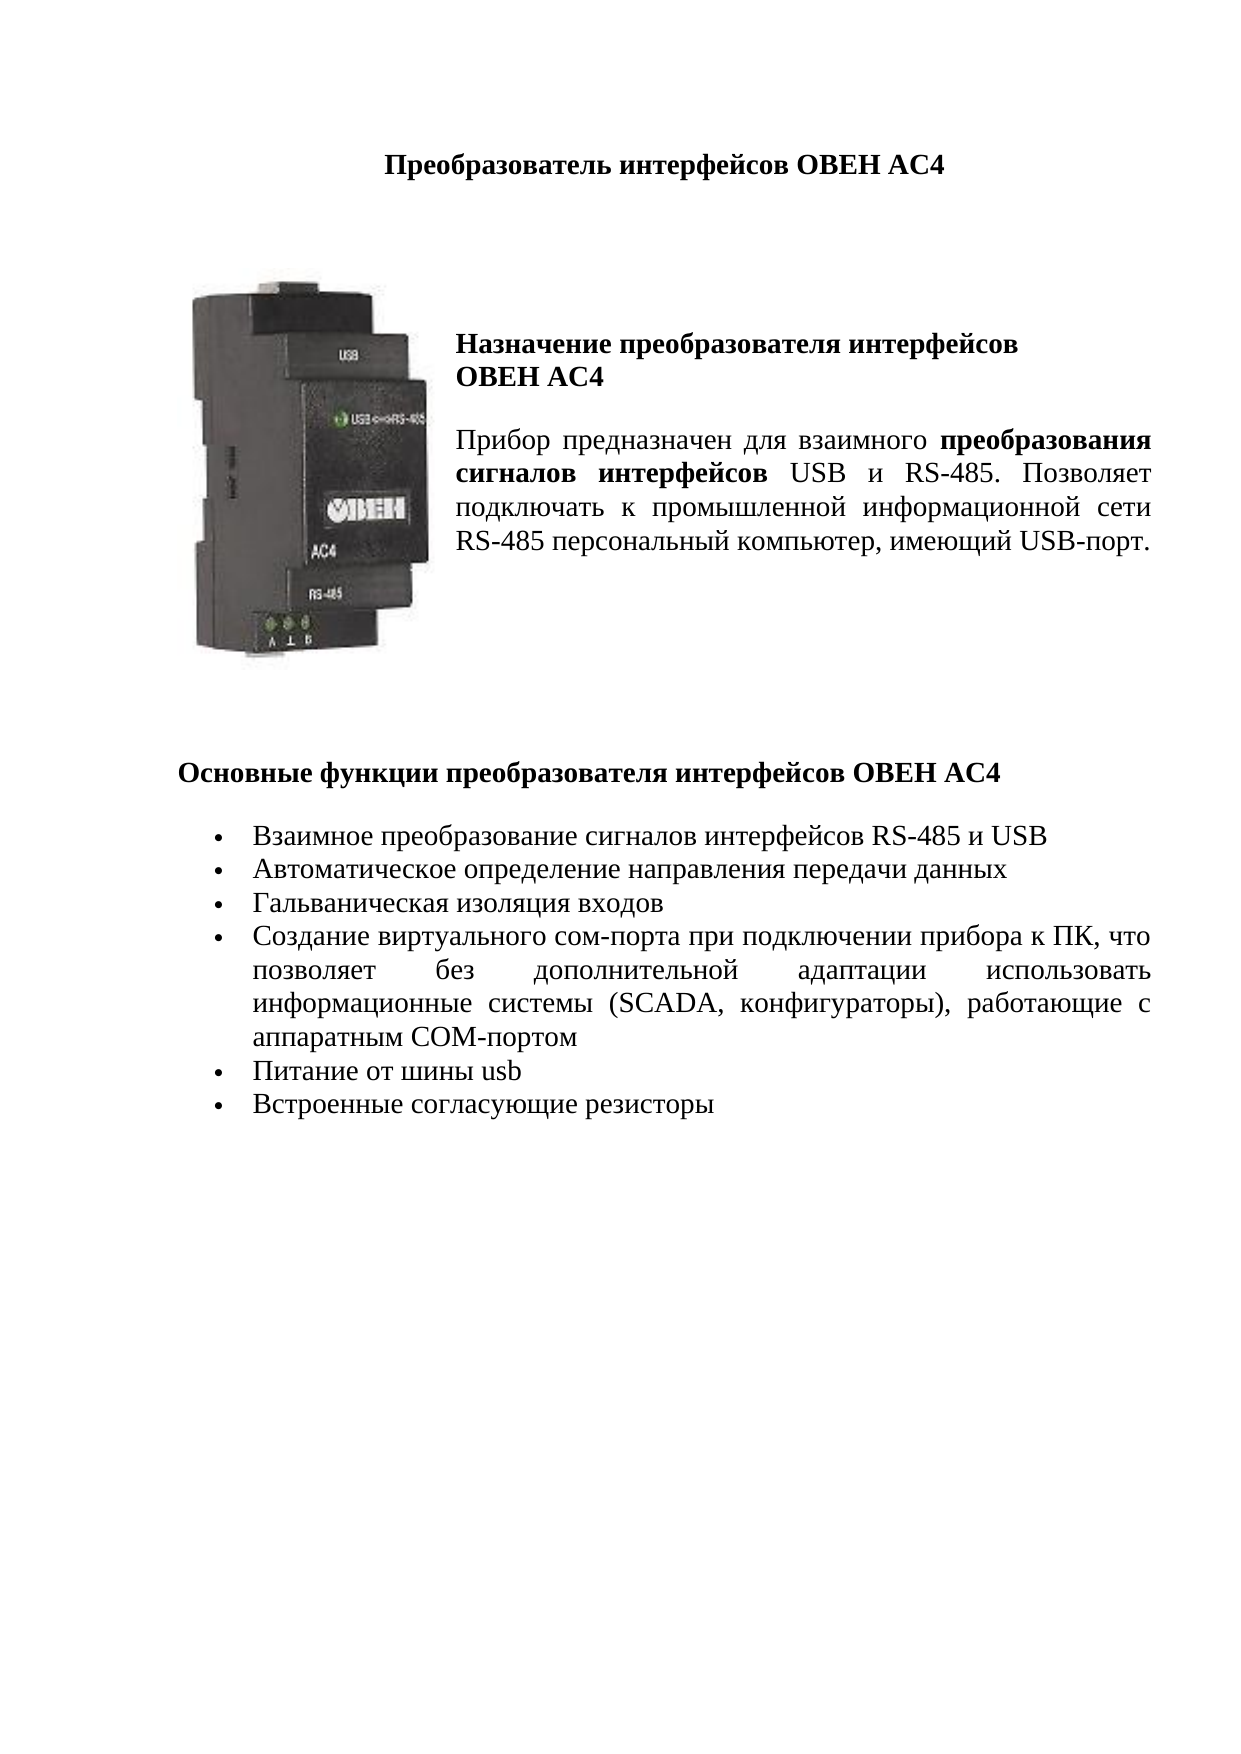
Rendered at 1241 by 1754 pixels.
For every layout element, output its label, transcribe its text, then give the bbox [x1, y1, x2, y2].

text ОВЕН АС4 [177, 359, 1152, 393]
picture [177, 556, 441, 670]
list Создание виртуального сом-порта при подключении прибора к ПК, что позволяет без дополнительной адаптации использовать информационные системы (SCADA, конфигураторы), работающие с аппаратным СОМ-портом [215, 918, 1152, 1053]
picture [177, 268, 441, 326]
text Назначение преобразователя интерфейсов [177, 326, 1152, 359]
text Основные функции преобразователя интерфейсов ОВЕН АС4 [177, 755, 1152, 789]
list Взаимное преобразование сигналов интерфейсов RS-485 и USB [215, 818, 1152, 851]
picture [177, 393, 441, 422]
list Встроенные согласующие резисторы [215, 1086, 1152, 1120]
list Гальваническая изоляция входов [215, 885, 1152, 918]
text Прибор предназначен для взаимного преобразования сигналов интерфейсов USB и RS-485. Позволяет подключать к промышленной информационной сети RS-485 персональный компьютер, имеющий USB-порт. [177, 422, 1152, 556]
list Питание от шины usb [215, 1053, 1152, 1086]
list Автоматическое определение направления передачи данных [215, 851, 1152, 885]
text Преобразователь интерфейсов ОВЕН АС4 [177, 147, 1152, 181]
